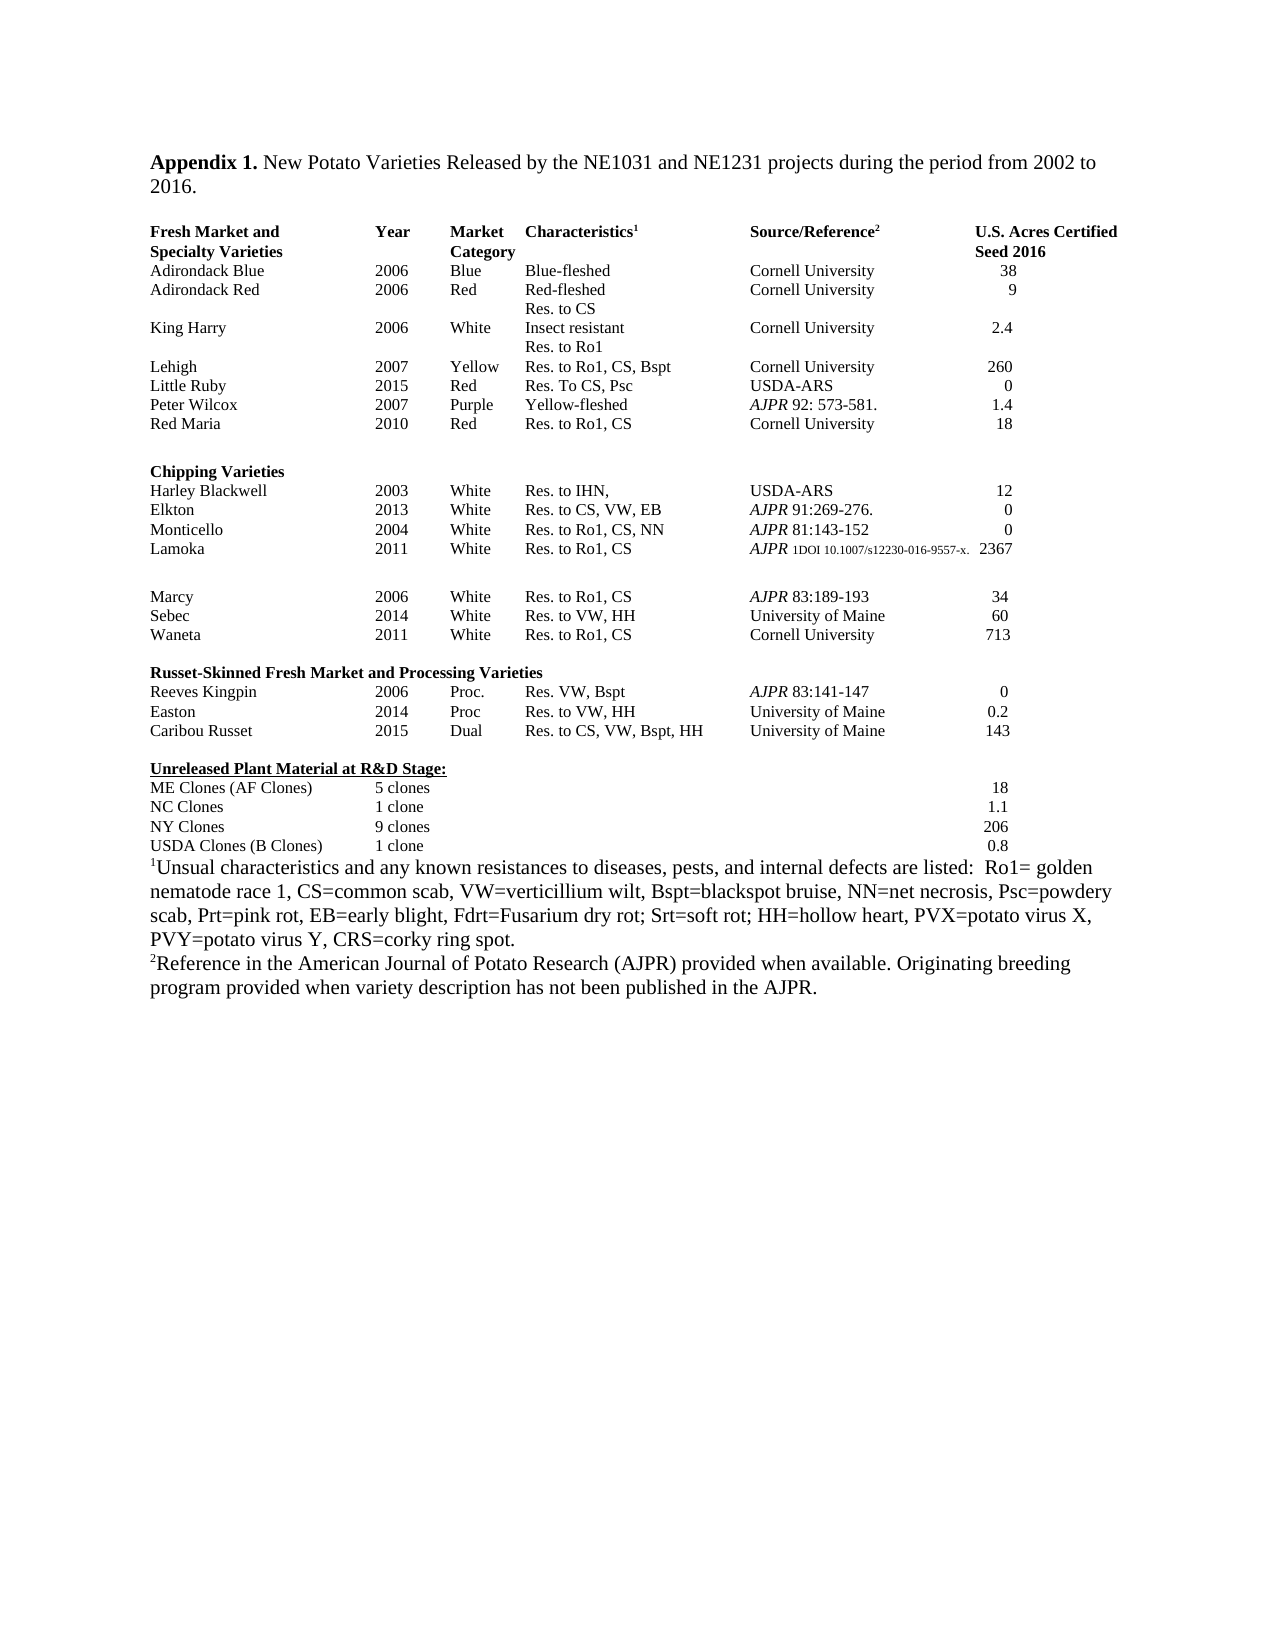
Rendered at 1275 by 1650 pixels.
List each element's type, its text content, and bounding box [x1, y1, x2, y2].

text Adirondack Blue 2006 Blue Blue-fleshed Cornell University 38 [150, 261, 1125, 280]
text Res. to CS [150, 299, 1125, 318]
text 2Reference in the American Journal of Potato Research (AJPR) provided when available. Originating breeding program provided when variety description has not been published in the AJPR. [150, 951, 1125, 999]
text Monticello 2004 White Res. to Ro1, CS, NN AJPR 81:143-152 0 [150, 519, 1125, 538]
text Fresh Market and Year Market Characteristics1 Source/Reference2 U.S. Acres Certified [150, 222, 1125, 241]
text Russet-Skinned Fresh Market and Processing Varieties [150, 663, 1125, 682]
text Lamoka 2011 White Res. to Ro1, CS AJPR DOI 10.1007/s12230-016-9557-x. 2367 [150, 538, 1125, 558]
text Red Maria 2010 Red Res. to Ro1, CS Cornell University 18 [150, 414, 1125, 433]
text Adirondack Red 2006 Red Red-fleshed Cornell University 9 [150, 280, 1125, 299]
text 1Unsual characteristics and any known resistances to diseases, pests, and internal defects are listed: Ro1= golden nematode race 1, CS=common scab, VW=verticillium wilt, Bspt=blackspot bruise, NN=net necrosis, Psc=powdery scab, Prt=pink rot, EB=early blight, Fdrt=Fusarium dry rot; Srt=soft rot; HH=hollow heart, PVX=potato virus X, PVY=potato virus Y, CRS=corky ring spot. [150, 855, 1125, 951]
text Little Ruby 2015 Red Res. To CS, Psc USDA-ARS 0 [150, 376, 1125, 395]
text Harley Blackwell 2003 White Res. to IHN, USDA-ARS 12 [150, 481, 1125, 500]
text Lehigh 2007 Yellow Res. to Ro1, CS, Bspt Cornell University 260 [150, 356, 1125, 376]
text ME Clones (AF Clones) 5 clones 18 [150, 778, 1125, 797]
text NY Clones 9 clones 206 [150, 816, 1125, 836]
text King Harry 2006 White Insect resistant Cornell University 2.4 [150, 318, 1125, 337]
text Sebec 2014 White Res. to VW, HH University of Maine 60 [150, 606, 1125, 625]
text Easton 2014 Proc Res. to VW, HH University of Maine 0.2 [150, 701, 1125, 721]
text NC Clones 1 clone 1.1 [150, 797, 1125, 816]
text Peter Wilcox 2007 Purple Yellow-fleshed AJPR 92: 573-581. 1.4 [150, 395, 1125, 414]
text Reeves Kingpin 2006 Proc. Res. VW, Bspt AJPR 83:141-147 0 [150, 682, 1125, 701]
text Res. to Ro1 [150, 337, 1125, 356]
text Waneta 2011 White Res. to Ro1, CS Cornell University 713 [150, 625, 1125, 644]
text Unreleased Plant Material at R&D Stage: [150, 759, 1125, 778]
text Marcy 2006 White Res. to Ro1, CS AJPR 83:189-193 34 [150, 586, 1125, 606]
text Elkton 2013 White Res. to CS, VW, EB AJPR 91:269-276. 0 [150, 500, 1125, 519]
text Chipping Varieties [150, 462, 1125, 481]
text Specialty Varieties Category Seed 2016 [150, 241, 1125, 261]
text USDA Clones (B Clones) 1 clone 0.8 [150, 836, 1125, 855]
text Appendix 1. New Potato Varieties Released by the NE1031 and NE1231 projects during the period from 2002 to 2016. [150, 150, 1125, 198]
text Caribou Russet 2015 Dual Res. to CS, VW, Bspt, HH University of Maine 143 [150, 721, 1125, 740]
